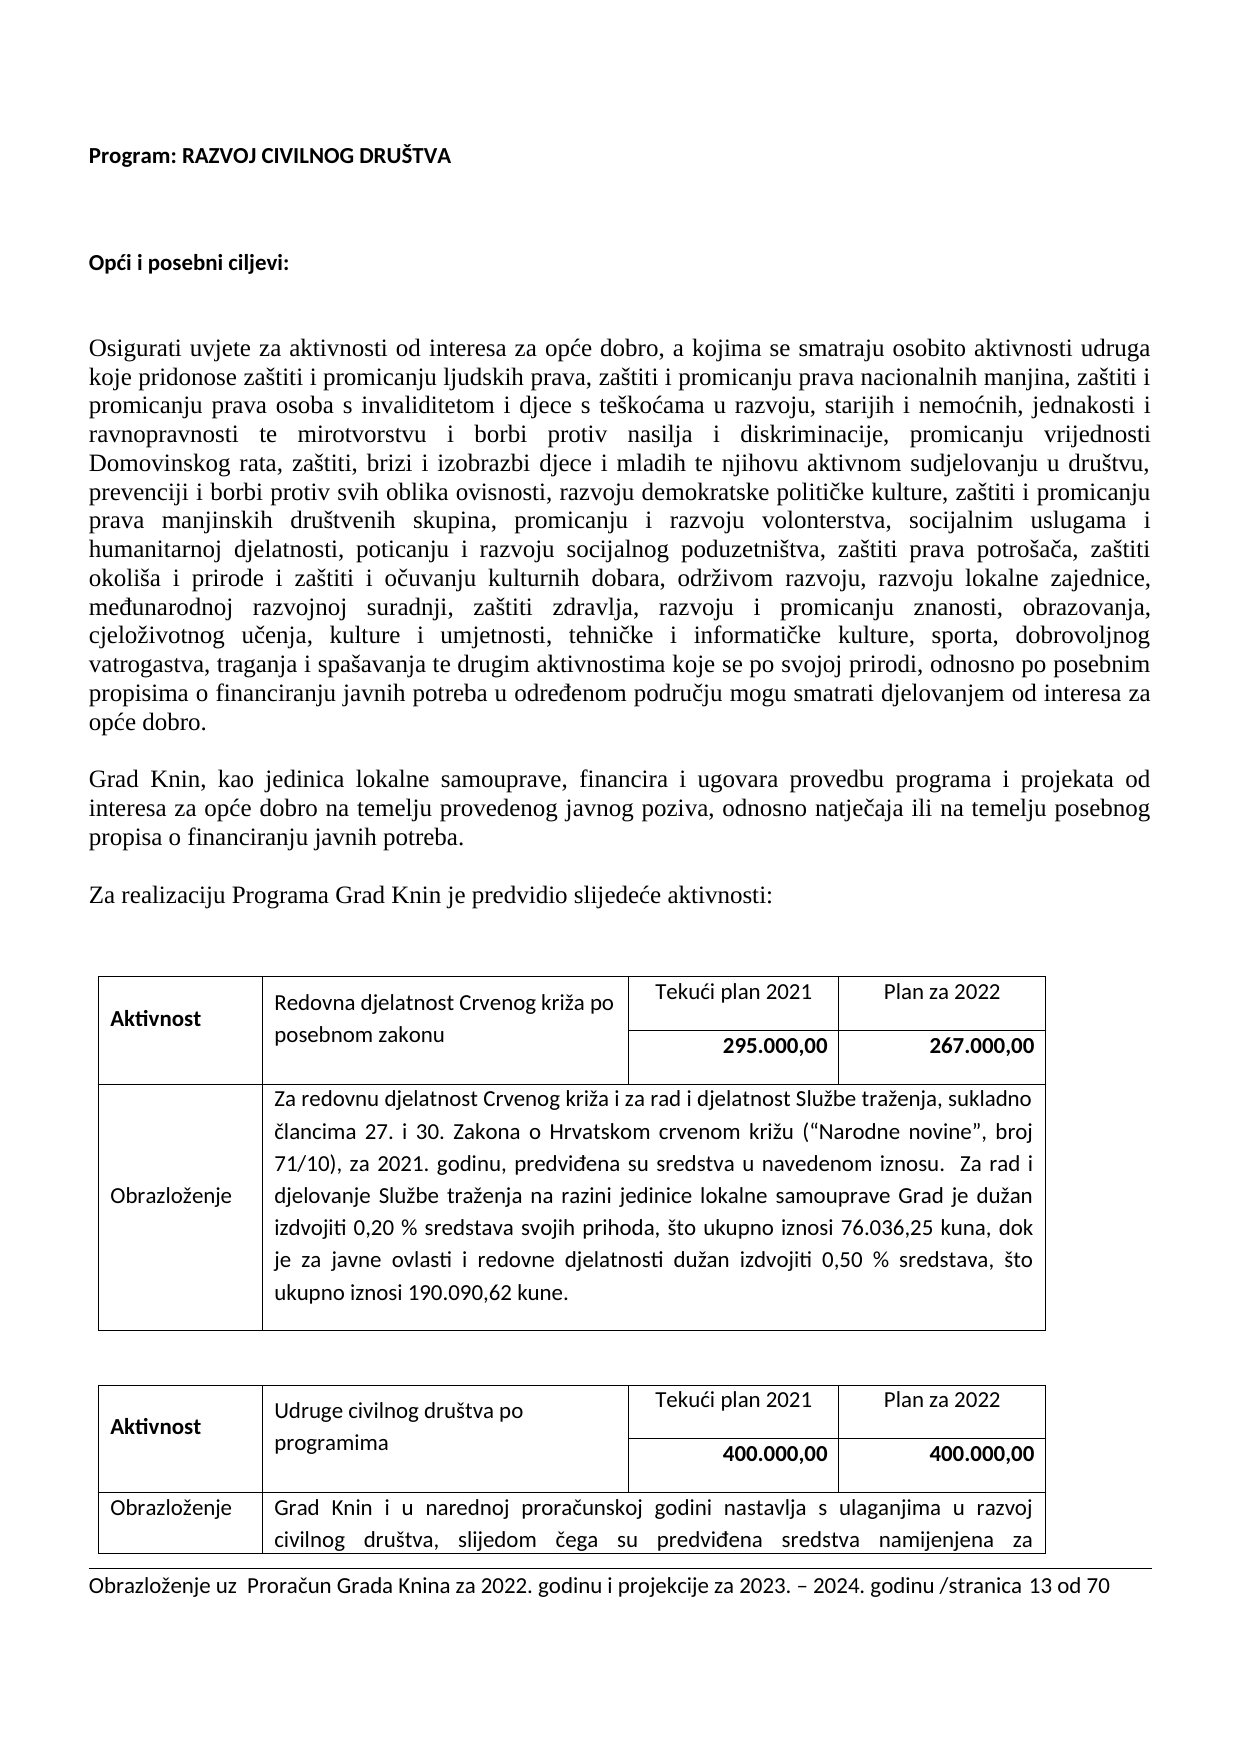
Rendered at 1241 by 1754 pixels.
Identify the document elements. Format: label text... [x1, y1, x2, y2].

table_header Plan za 2022 [839, 1386, 1045, 1438]
table_header Udruge civilnog društva po programima [263, 1386, 628, 1492]
text Osigurati uvjete za aktivnosti od interesa za opće dobro, a kojima se smatraju osobito aktivnosti udruga koje pridonose zaštiti i promicanju ljudskih prava, zaštiti i promicanju prava nacionalnih manjina, zaštiti i promicanju prava osoba s invaliditetom i djece s teškoćama u razvoju, starijih i nemoćnih, jednakosti i ravnopravnosti te mirotvorstvu i borbi protiv nasilja i diskriminacije, promicanju vrijednosti Domovinskog rata, zaštiti, brizi i izobrazbi djece i mladih te njihovu aktivnom sudjelovanju u društvu, prevenciji i borbi protiv svih oblika ovisnosti, razvoju demokratske političke kulture, zaštiti i promicanju prava manjinskih društvenih skupina, promicanju i razvoju volonterstva, socijalnim uslugama i humanitarnoj djelatnosti, poticanju i razvoju socijalnog poduzetništva, zaštiti prava potrošača, zaštiti okoliša i prirode i zaštiti i očuvanju kulturnih dobara, održivom razvoju, razvoju lokalne zajednice, međunarodnoj razvojnoj suradnji, zaštiti zdravlja, razvoju i promicanju znanosti, obrazovanja, cjeloživotnog učenja, kulture i umjetnosti, tehničke i informatičke kulture, sporta, dobrovoljnog vatrogastva, traganja i spašavanja te drugim aktivnostima koje se po svojoj prirodi, odnosno po posebnim propisima o financiranju javnih potreba u određenom području mogu smatrati djelovanjem od interesa za opće dobro. [89, 333, 1152, 735]
text Grad Knin, kao jedinica lokalne samouprave, financira i ugovara provedbu programa i projekata od interesa za opće dobro na temelju provedenog javnog poziva, odnosno natječaja ili na temelju posebnog propisa o financiranju javnih potreba. [89, 764, 1152, 851]
table_header Plan za 2022 [839, 977, 1045, 1030]
table_cell 295.000,00 [629, 1031, 838, 1083]
table_cell Obrazloženje [99, 1085, 262, 1330]
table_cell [263, 1493, 1045, 1553]
text Za realizaciju Programa Grad Knin je predvidio slijedeće aktivnosti: [89, 880, 1152, 909]
table_header Tekući plan 2021 [629, 977, 838, 1030]
table_header Aktivnost [99, 1386, 262, 1492]
table_cell Za redovnu djelatnost Crvenog križa i za rad i djelatnost Službe traženja, sukladno člancima 27. i 30. Zakona o Hrvatskom crvenom križu (“Narodne novine”, broj 71/10), za 2021. godinu, predviđena su sredstva u navedenom iznosu. Za rad i djelovanje Službe traženja na razini jedinice lokalne samouprave Grad je dužan izdvojiti 0,20 % sredstava svojih prihoda, što ukupno iznosi 76.036,25 kuna, dok je za javne ovlasti i redovne djelatnosti dužan izdvojiti 0,50 % sredstava, što ukupno iznosi 190.090,62 kune. [263, 1085, 1045, 1330]
table_cell 400.000,00 [629, 1439, 838, 1492]
text Opći i posebni ciljevi: [89, 248, 1152, 276]
table_cell 267.000,00 [839, 1031, 1045, 1083]
table_header Aktivnost [99, 977, 262, 1083]
table_cell 400.000,00 [839, 1439, 1045, 1492]
table_header Tekući plan 2021 [629, 1386, 838, 1438]
table_cell Obrazloženje [99, 1493, 262, 1553]
table_header Redovna djelatnost Crvenog križa po posebnom zakonu [263, 977, 628, 1083]
text Program: RAZVOJ CIVILNOG DRUŠTVA [89, 142, 1152, 170]
